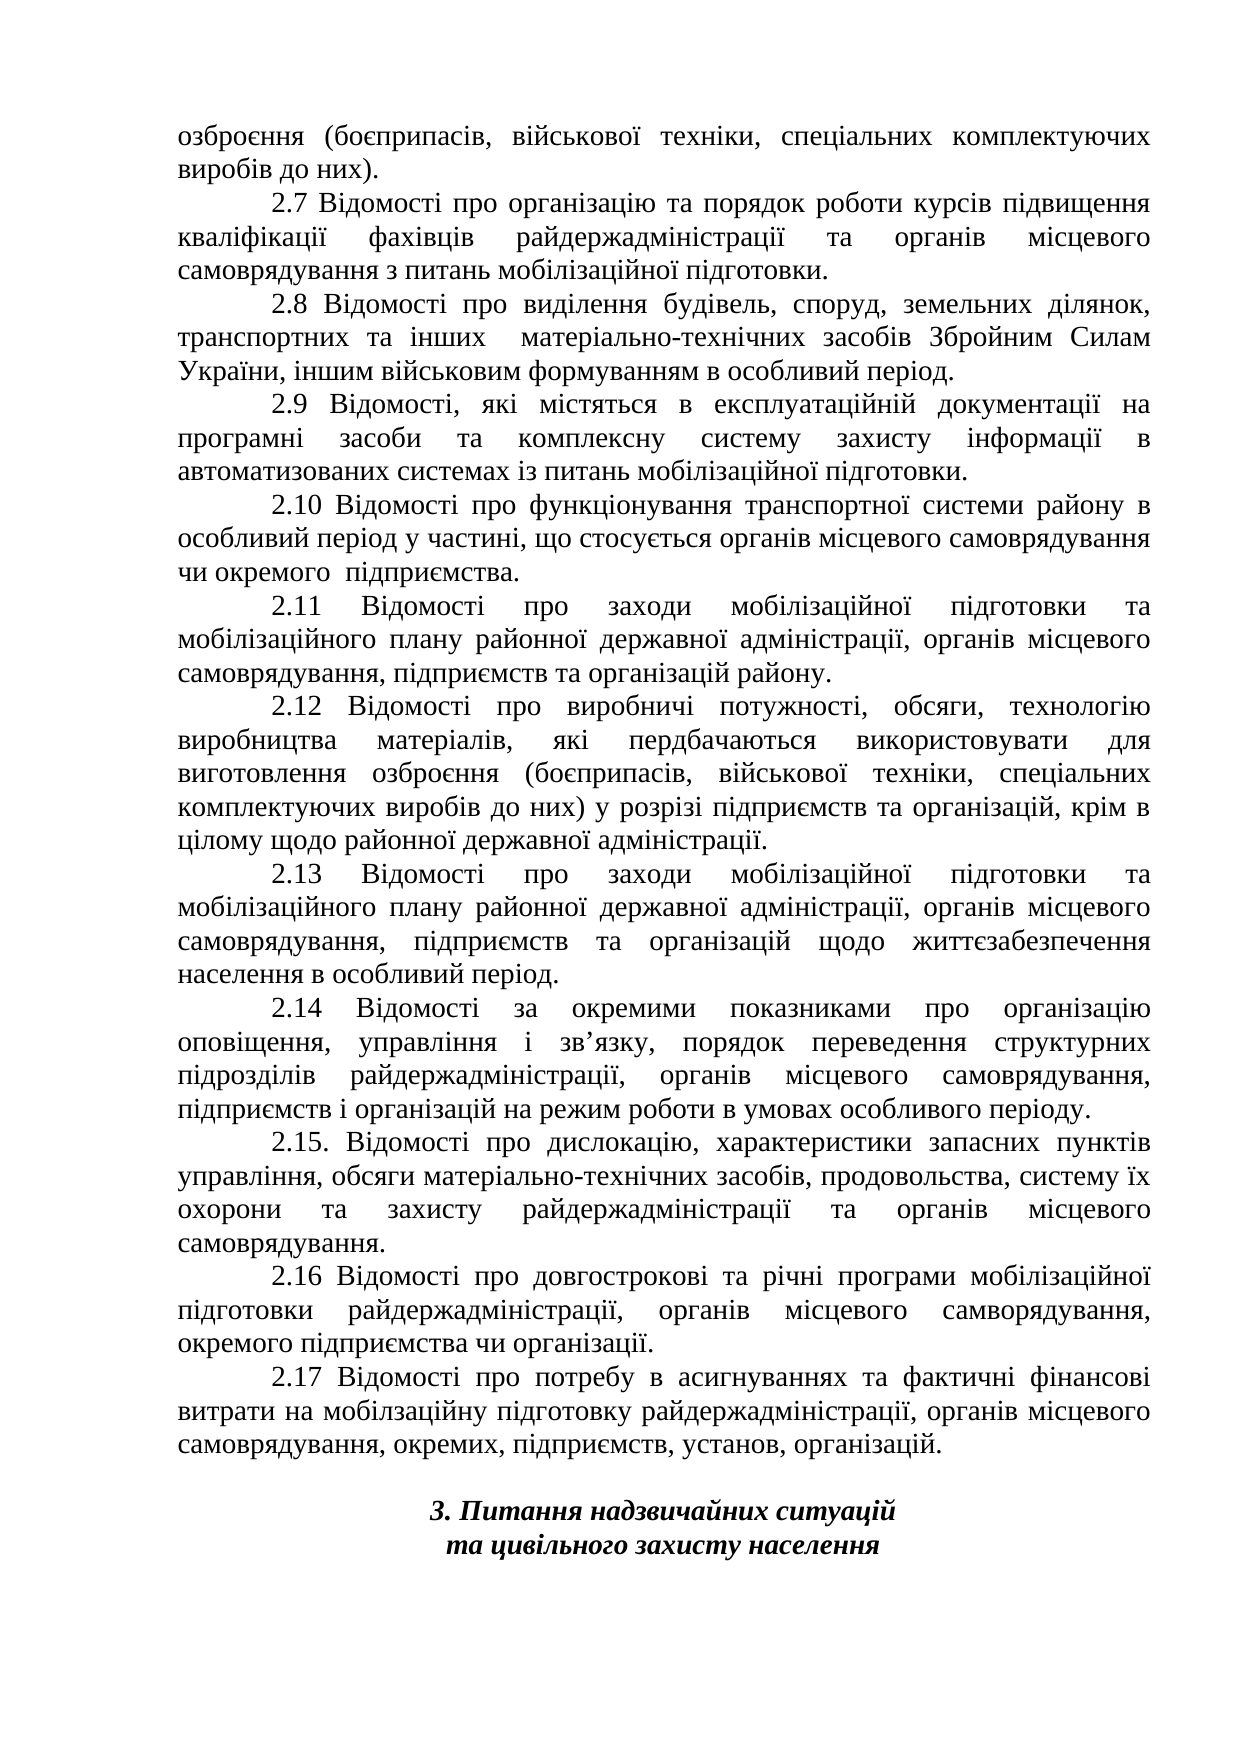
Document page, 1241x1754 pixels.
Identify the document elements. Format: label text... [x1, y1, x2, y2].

text 2.15. Відомості про дислокацію, характеристики запасних пунктів управління, обсяги матеріально-технічних засобів, продовольства, систему їх охорони та захисту райдержадміністрації та органів місцевого самоврядування. [177, 1124, 1152, 1258]
text 2.8 Відомості про виділення будівель, споруд, земельних ділянок, транспортних та інших матеріально-технічних засобів Збройним Силам України, іншим військовим формуванням в особливий період. [177, 286, 1152, 386]
text 3. Питання надзвичайних ситуацій [177, 1493, 1152, 1527]
text 2.16 Відомості про довгострокові та річні програми мобілізаційної підготовки райдержадміністрації, органів місцевого самворядування, окремого підприємства чи організації. [177, 1258, 1152, 1359]
text та цивільного захисту населення [177, 1527, 1152, 1560]
text 2.14 Відомості за окремими показниками про організацію оповіщення, управління і зв’язку, порядок переведення структурних підрозділів райдержадміністрації, органів місцевого самоврядування, підприємств і організацій на режим роботи в умовах особливого періоду. [177, 990, 1152, 1124]
text 2.10 Відомості про функціонування транспортної системи району в особливий період у частині, що стосується органів місцевого самоврядування чи окремого підприємства. [177, 487, 1152, 588]
text 2.13 Відомості про заходи мобілізаційної підготовки та мобілізаційного плану районної державної адміністрації, органів місцевого самоврядування, підприємств та організацій щодо життєзабезпечення населення в особливий період. [177, 856, 1152, 990]
text 2.17 Відомості про потребу в асигнуваннях та фактичні фінансові витрати на мобілзаційну підготовку райдержадміністрації, органів місцевого самоврядування, окремих, підприємств, установ, організацій. [177, 1359, 1152, 1460]
text 2.11 Відомості про заходи мобілізаційної підготовки та мобілізаційного плану районної державної адміністрації, органів місцевого самоврядування, підприємств та організацій району. [177, 588, 1152, 688]
text 2.9 Відомості, які містяться в експлуатаційній документації на програмні засоби та комплексну систему захисту інформації в автоматизованих системах із питань мобілізаційної підготовки. [177, 386, 1152, 487]
text 2.7 Відомості про організацію та порядок роботи курсів підвищення кваліфікації фахівців райдержадміністрації та органів місцевого самоврядування з питань мобілізаційної підготовки. [177, 185, 1152, 286]
text 2.12 Відомості про виробничі потужності, обсяги, технологію виробництва матеріалів, які пердбачаються використовувати для виготовлення озброєння (боєприпасів, військової техніки, спеціальних комплектуючих виробів до них) у розрізі підприємств та організацій, крім в цілому щодо районної державної адміністрації. [177, 688, 1152, 856]
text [177, 118, 1152, 185]
